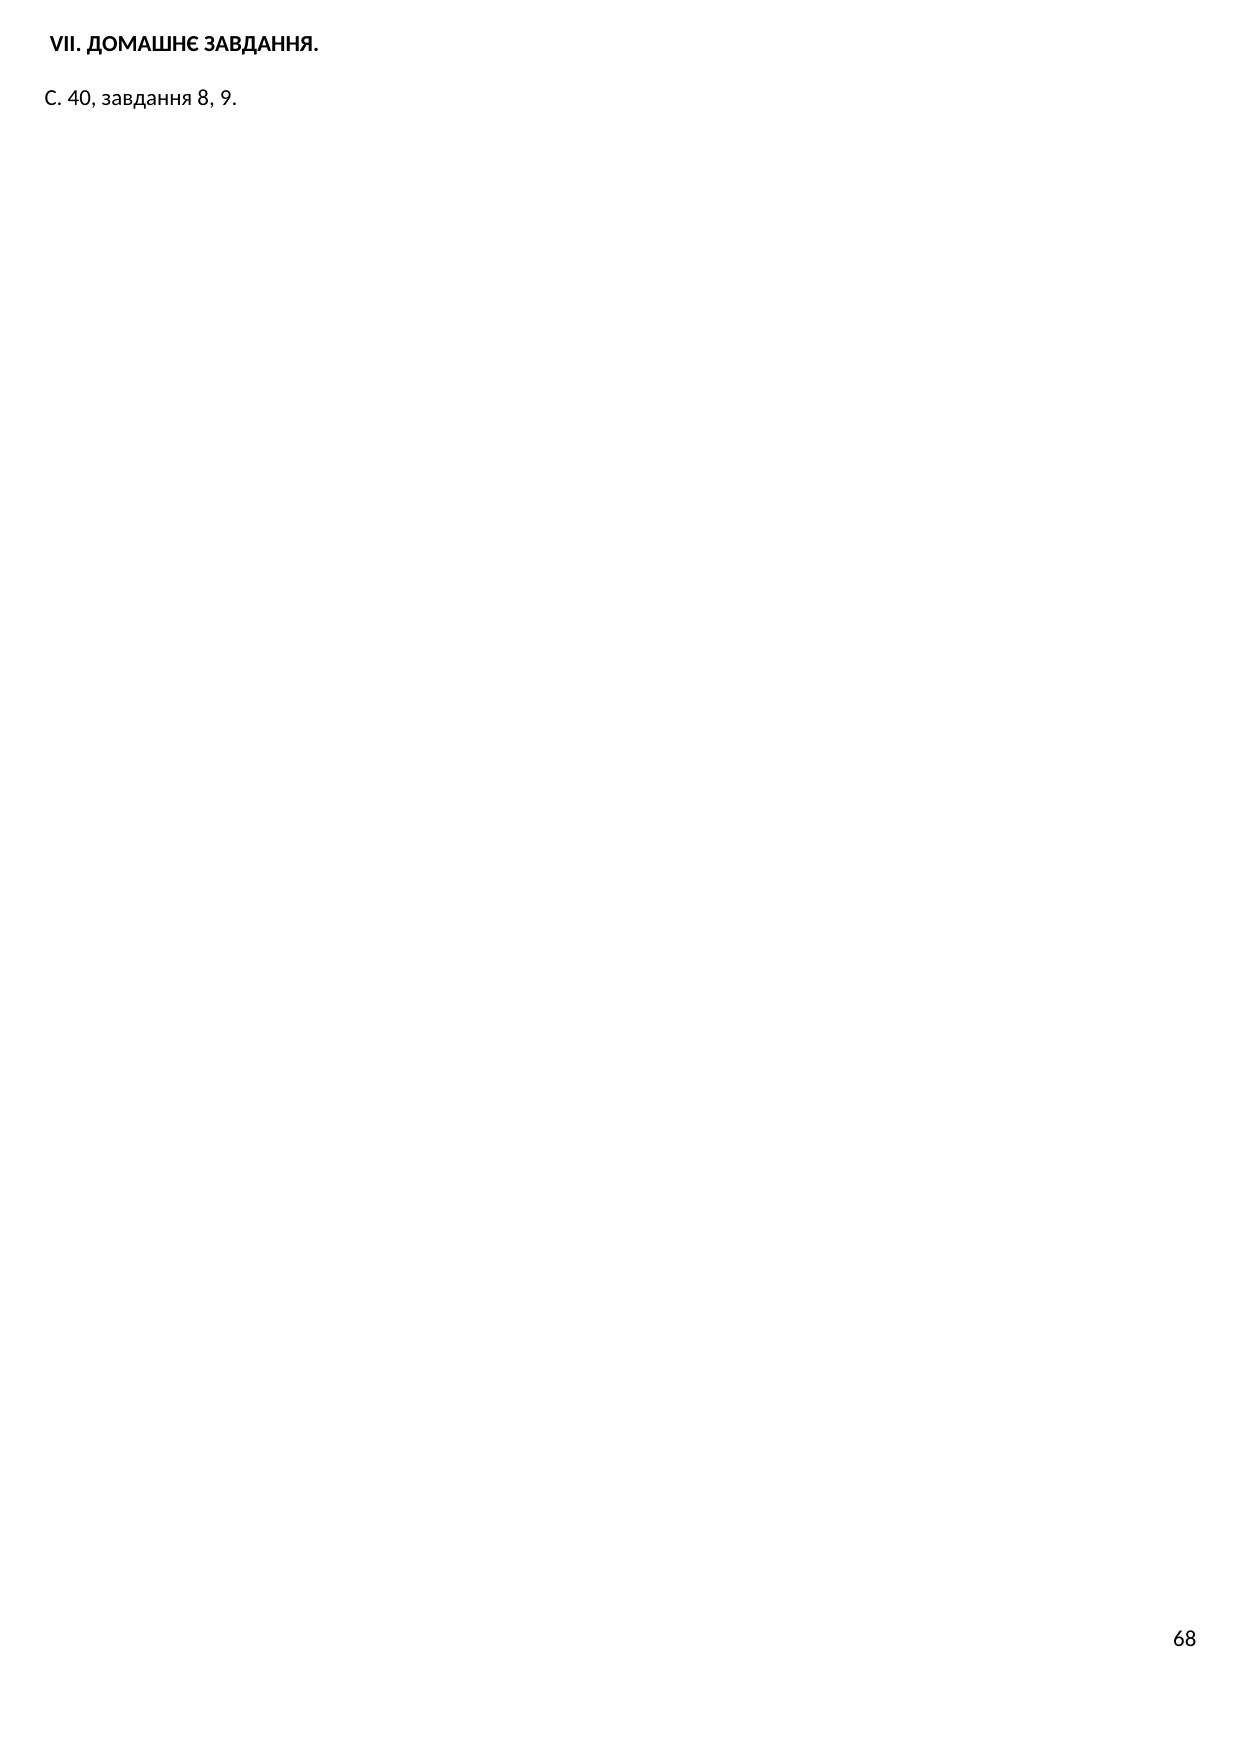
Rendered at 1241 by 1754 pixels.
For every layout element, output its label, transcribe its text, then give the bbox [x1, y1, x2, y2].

text VII. ДОМАШНЄ ЗАВДАННЯ. [44, 29, 1196, 58]
text С. 40, завдання 8, 9. [44, 83, 1196, 111]
